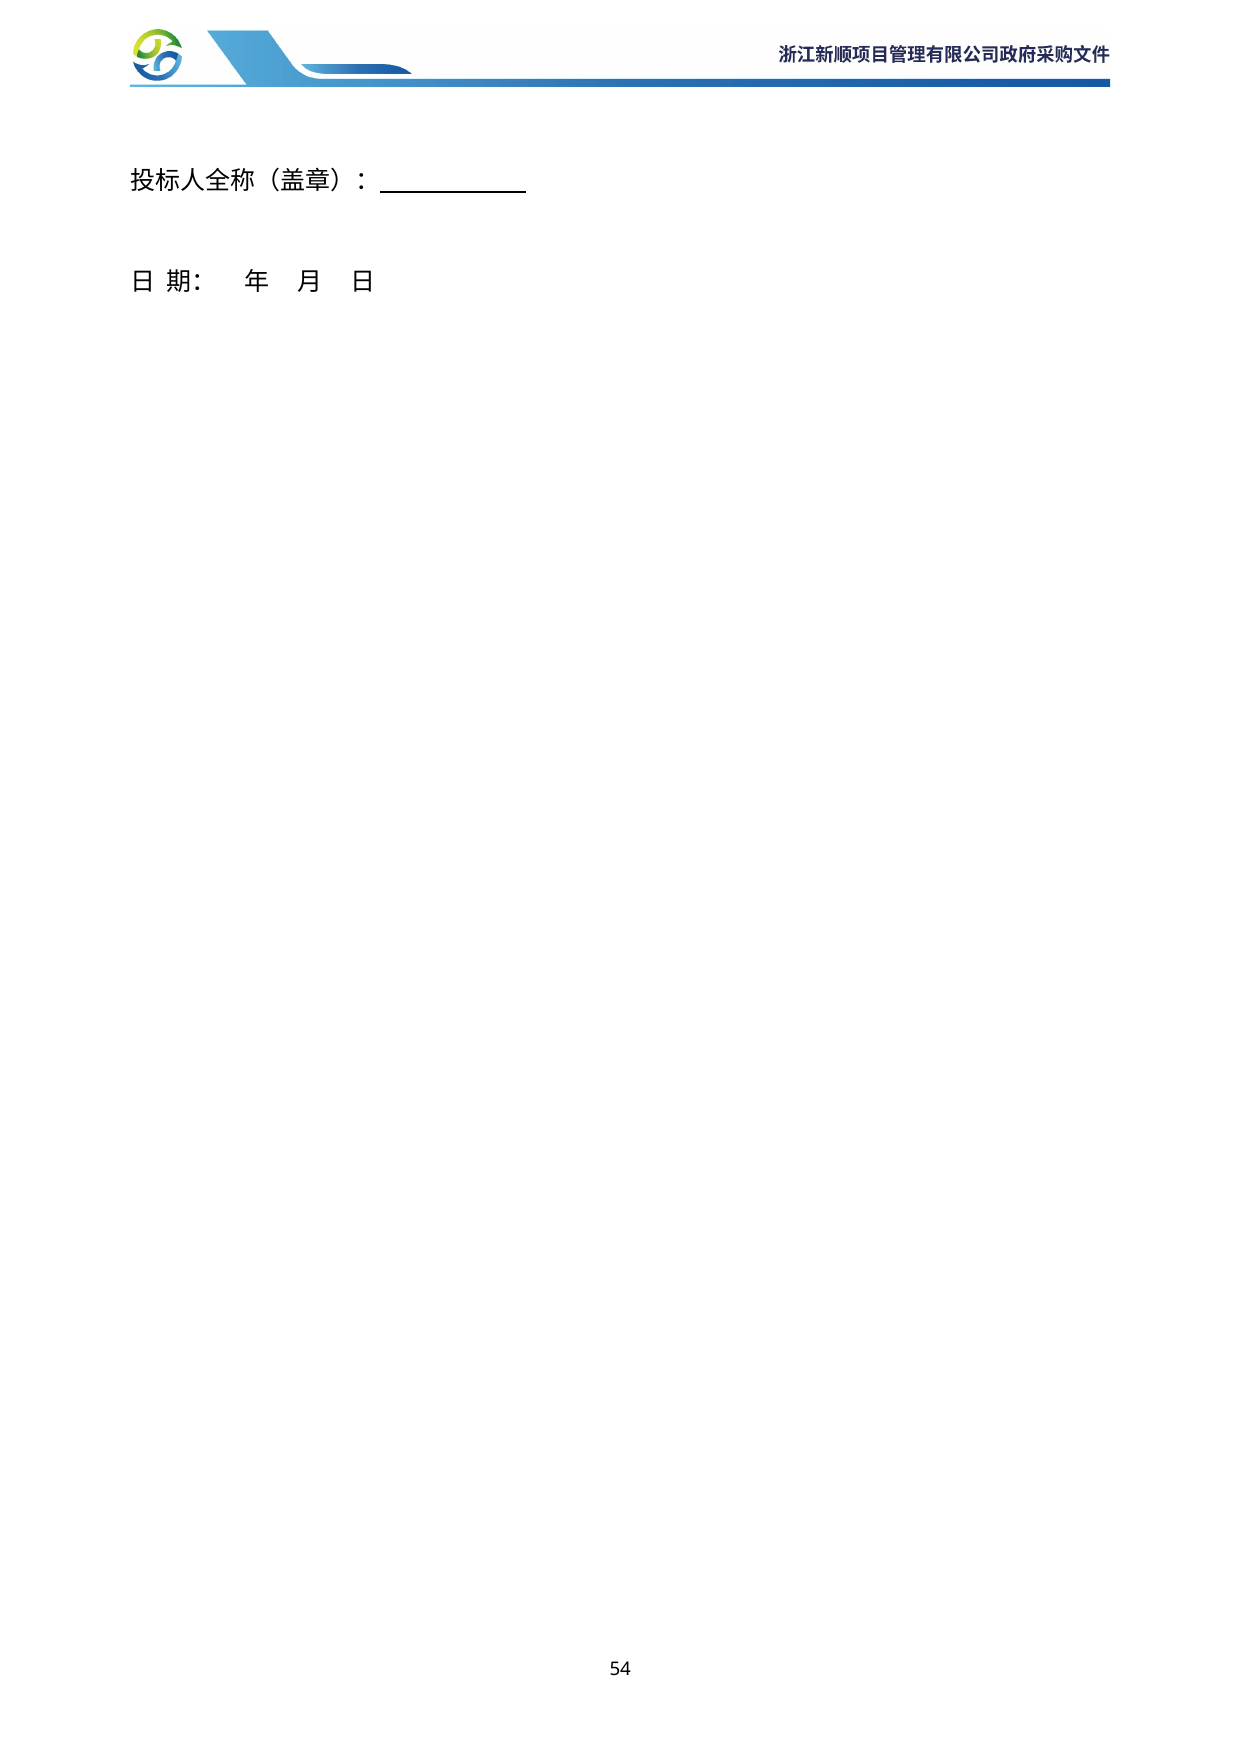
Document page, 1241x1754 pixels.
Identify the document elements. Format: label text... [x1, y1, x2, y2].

picture [129, 29, 1111, 87]
text 投标人全称（盖章）： [130, 146, 1110, 211]
text 日 期： 年 月 日 [130, 247, 1110, 312]
